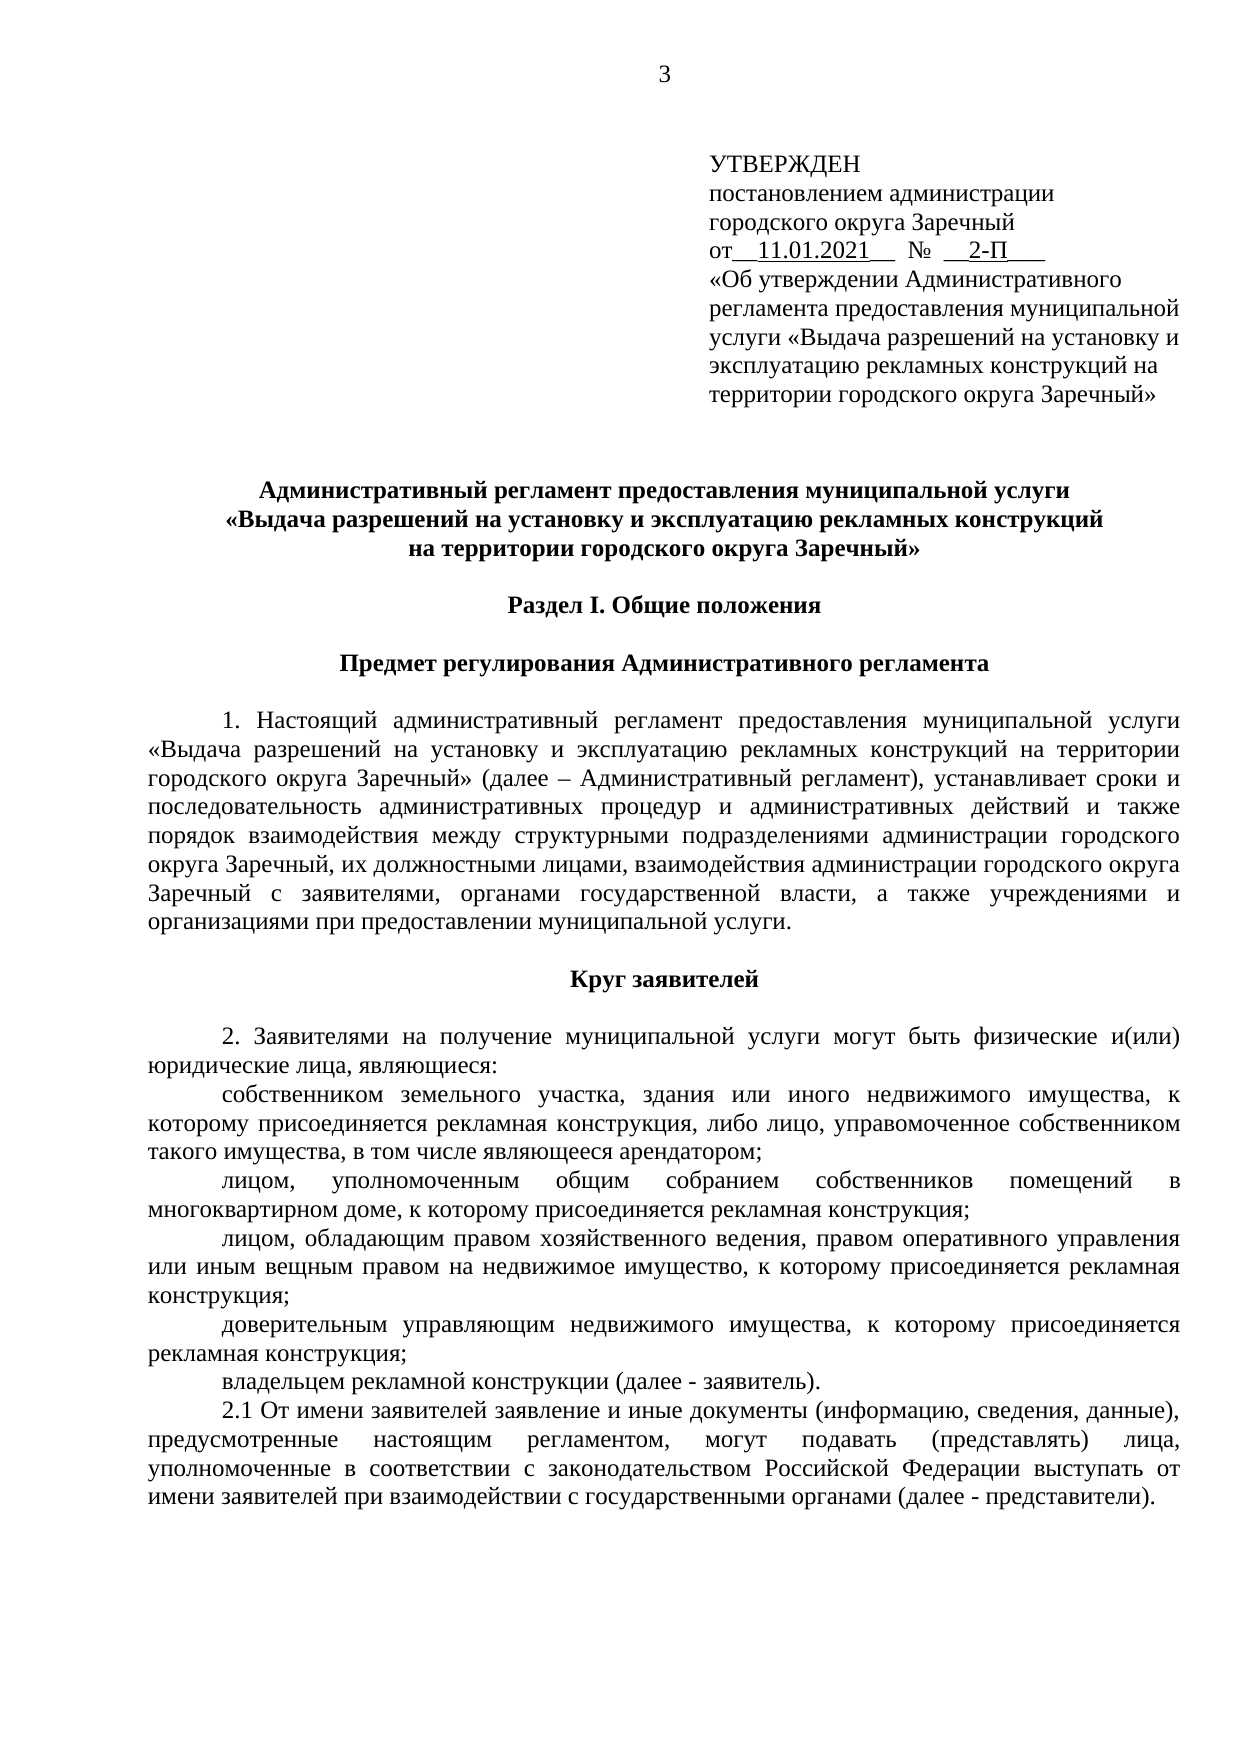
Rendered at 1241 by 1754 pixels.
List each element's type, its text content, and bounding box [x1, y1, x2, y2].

text лицом, обладающим правом хозяйственного ведения, правом оперативного управления или иным вещным правом на недвижимое имущество, к которому присоединяется рекламная конструкция; [148, 1223, 1181, 1309]
subtitle Раздел I. Общие положения [148, 590, 1181, 619]
text постановлением администрации [709, 178, 1181, 207]
text 2. Заявителями на получение муниципальной услуги могут быть физические и(или) юридические лица, являющиеся: [148, 1021, 1181, 1079]
text Административный регламент предоставления муниципальной услуги [148, 475, 1181, 504]
text лицом, уполномоченным общим собранием собственников помещений в многоквартирном доме, к которому присоединяется рекламная конструкция; [148, 1165, 1181, 1223]
text УТВЕРЖДЕН [709, 149, 1181, 178]
text 1. Настоящий административный регламент предоставления муниципальной услуги «Выдача разрешений на установку и эксплуатацию рекламных конструкций на территории городского округа Заречный» (далее – Административный регламент), устанавливает сроки и последовательность административных процедур и административных действий и также порядок взаимодействия между структурными подразделениями администрации городского округа Заречный, их должностными лицами, взаимодействия администрации городского округа Заречный с заявителями, органами государственной власти, а также учреждениями и организациями при предоставлении муниципальной услуги. [148, 705, 1181, 935]
text на территории городского округа Заречный» [148, 533, 1181, 561]
text от__11.01.2021__ № __2-П___ [709, 236, 1181, 264]
text доверительным управляющим недвижимого имущества, к которому присоединяется рекламная конструкция; [148, 1309, 1181, 1366]
text «Выдача разрешений на установку и эксплуатацию рекламных конструкций [148, 504, 1181, 533]
text городского округа Заречный [709, 207, 1181, 236]
text 2.1 От имени заявителей заявление и иные документы (информацию, сведения, данные), предусмотренные настоящим регламентом, могут подавать (представлять) лица, уполномоченные в соответствии с законодательством Российской Федерации выступать от имени заявителей при взаимодействии с государственными органами (далее - представители). [148, 1395, 1181, 1510]
text владельцем рекламной конструкции (далее - заявитель). [148, 1366, 1181, 1395]
text «Об утверждении Административного регламента предоставления муниципальной услуги «Выдача разрешений на установку и эксплуатацию рекламных конструкций на территории городского округа Заречный» [709, 264, 1181, 408]
text собственником земельного участка, здания или иного недвижимого имущества, к которому присоединяется рекламная конструкция, либо лицо, управомоченное собственником такого имущества, в том числе являющееся арендатором; [148, 1079, 1181, 1165]
text Круг заявителей [148, 964, 1181, 993]
list Предмет регулирования Административного регламента [148, 648, 1181, 676]
